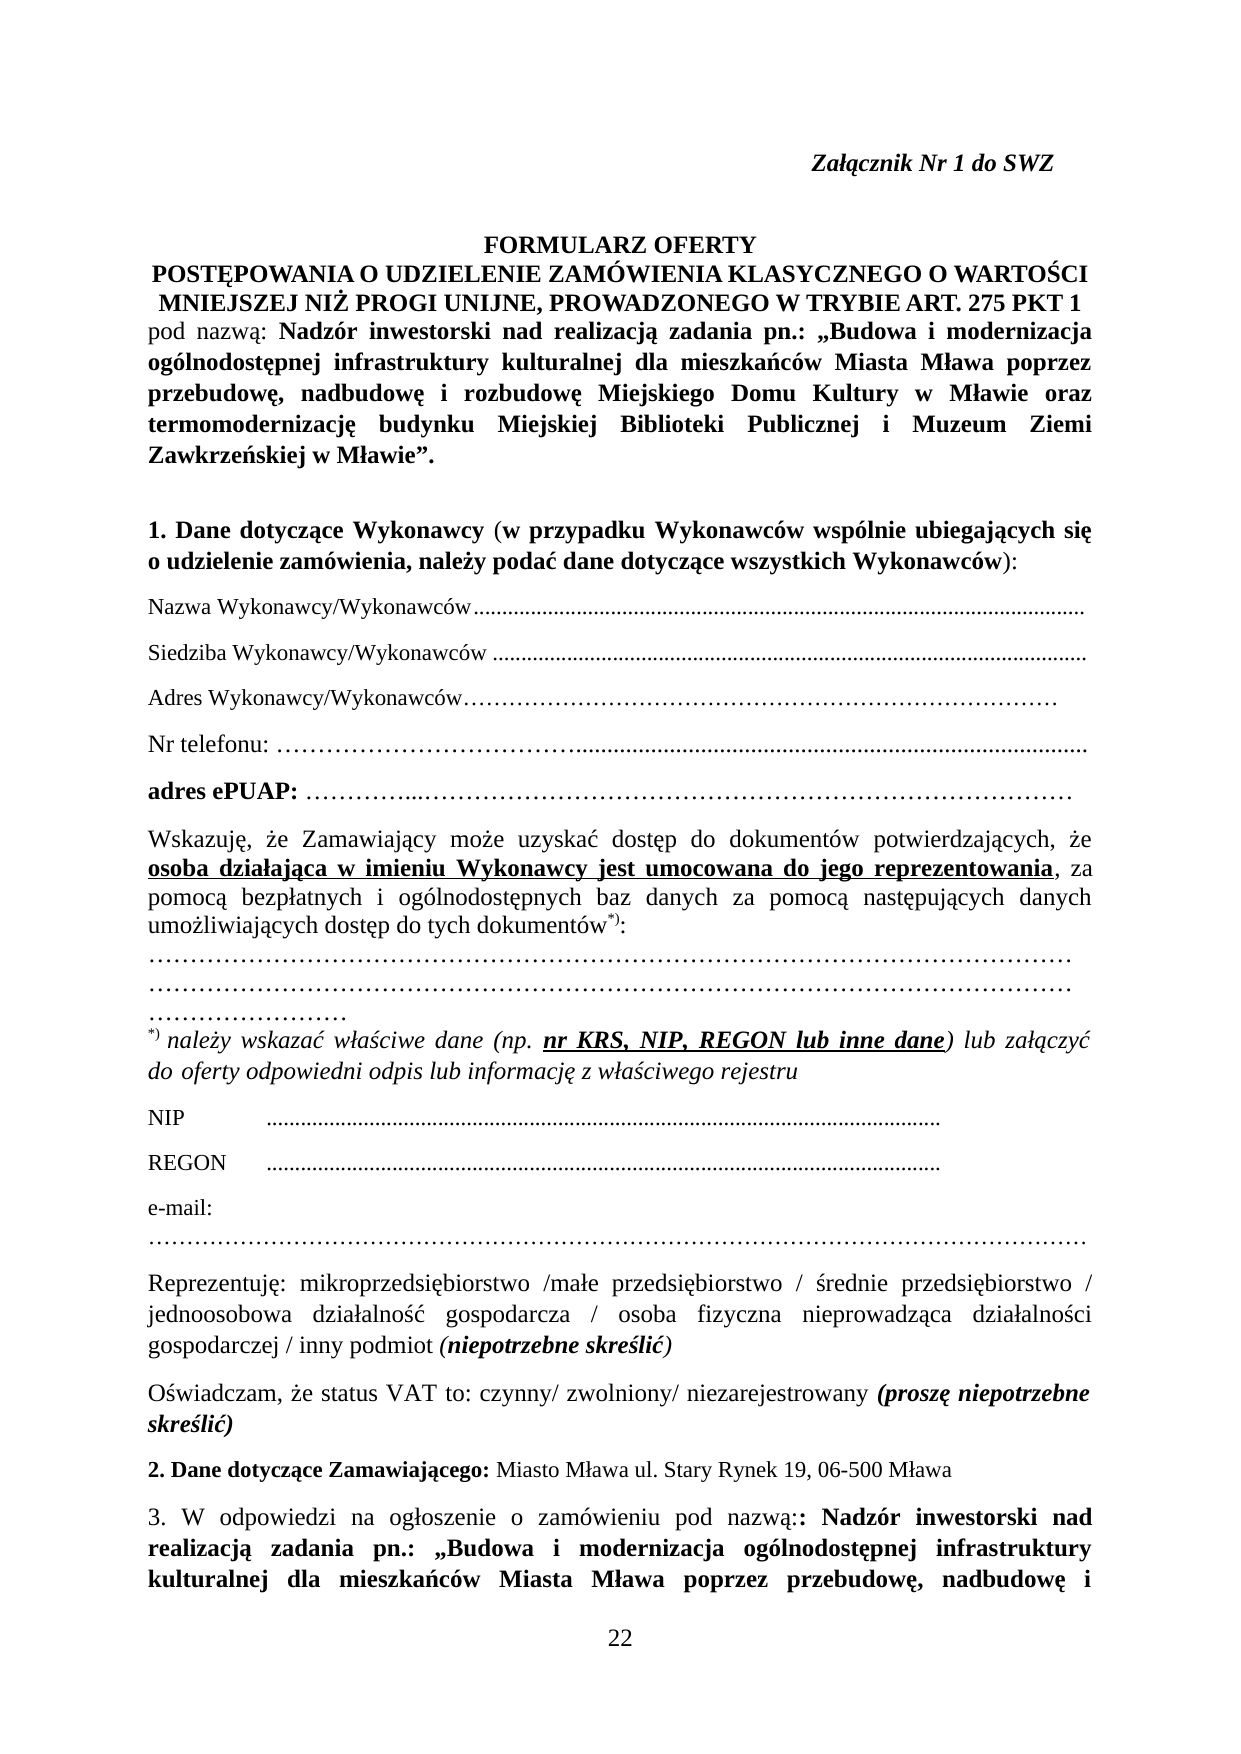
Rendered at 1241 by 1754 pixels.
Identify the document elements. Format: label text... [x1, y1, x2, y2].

text ………………………………………………………………………………………………………………………………………………………………………………………………………………………… [148, 939, 1093, 1025]
text REGON ...................................................................................................................... [148, 1149, 1093, 1176]
text Wskazuję, że Zamawiający może uzyskać dostęp do dokumentów potwierdzających, że osoba działająca w imieniu Wykonawcy jest umocowana do jego reprezentowania, za pomocą bezpłatnych i ogólnodostępnych baz danych za pomocą następujących danych umożliwiających dostęp do tych dokumentów*): [148, 824, 1093, 939]
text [148, 1502, 1093, 1592]
text e-mail: …………………………………………………………………………………………………………… [148, 1194, 1093, 1249]
text Nr telefonu: ……………………………….................................................................................. [148, 729, 1093, 757]
text Adres Wykonawcy/Wykonawców…………………………………………………………………… [148, 684, 1093, 710]
text adres ePUAP: …………...…………………………………………………………………… [148, 776, 1093, 805]
text Załącznik Nr 1 do SWZ [811, 148, 1093, 176]
text 1. Dane dotyczące Wykonawcy (w przypadku Wykonawców wspólnie ubiegających się o udzielenie zamówienia, należy podać dane dotyczące wszystkich Wykonawców): [148, 515, 1093, 574]
text Reprezentuję: mikroprzedsiębiorstwo /małe przedsiębiorstwo / średnie przedsiębiorstwo / jednoosobowa działalność gospodarcza / osoba fizyczna nieprowadząca działalności gospodarczej / inny podmiot (niepotrzebne skreślić) [148, 1268, 1093, 1359]
text 2. Dane dotyczące Zamawiającego: Miasto Mława ul. Stary Rynek 19, 06-500 Mława [148, 1456, 1093, 1483]
text Siedziba Wykonawcy/Wykonawców ........................................................................................................ [148, 638, 1093, 665]
text Nazwa Wykonawcy/Wykonawców ........................................................................................................... [148, 593, 1093, 620]
text *) należy wskazać właściwe dane (np. nr KRS, NIP, REGON lub inne dane) lub załączyć do oferty odpowiedni odpis lub informację z właściwego rejestru [148, 1025, 1093, 1085]
text pod nazwą: Nadzór inwestorski nad realizacją zadania pn.: „Budowa i modernizacja ogólnodostępnej infrastruktury kulturalnej dla mieszkańców Miasta Mława poprzez przebudowę, nadbudowę i rozbudowę Miejskiego Domu Kultury w Mławie oraz termomodernizację budynku Miejskiej Biblioteki Publicznej i Muzeum Ziemi Zawkrzeńskiej w Mławie”. [148, 316, 1093, 469]
title FORMULARZ OFERTY [148, 230, 1093, 259]
title POSTĘPOWANIA O UDZIELENIE ZAMÓWIENIA KLASYCZNEGO O WARTOŚCI MNIEJSZEJ NIŻ PROGI UNIJNE, PROWADZONEGO W TRYBIE ART. 275 PKT 1 [148, 259, 1093, 316]
text Oświadczam, że status VAT to: czynny/ zwolniony/ niezarejestrowany (proszę niepotrzebne skreślić) [148, 1378, 1093, 1437]
text NIP ...................................................................................................................... [148, 1104, 1093, 1131]
